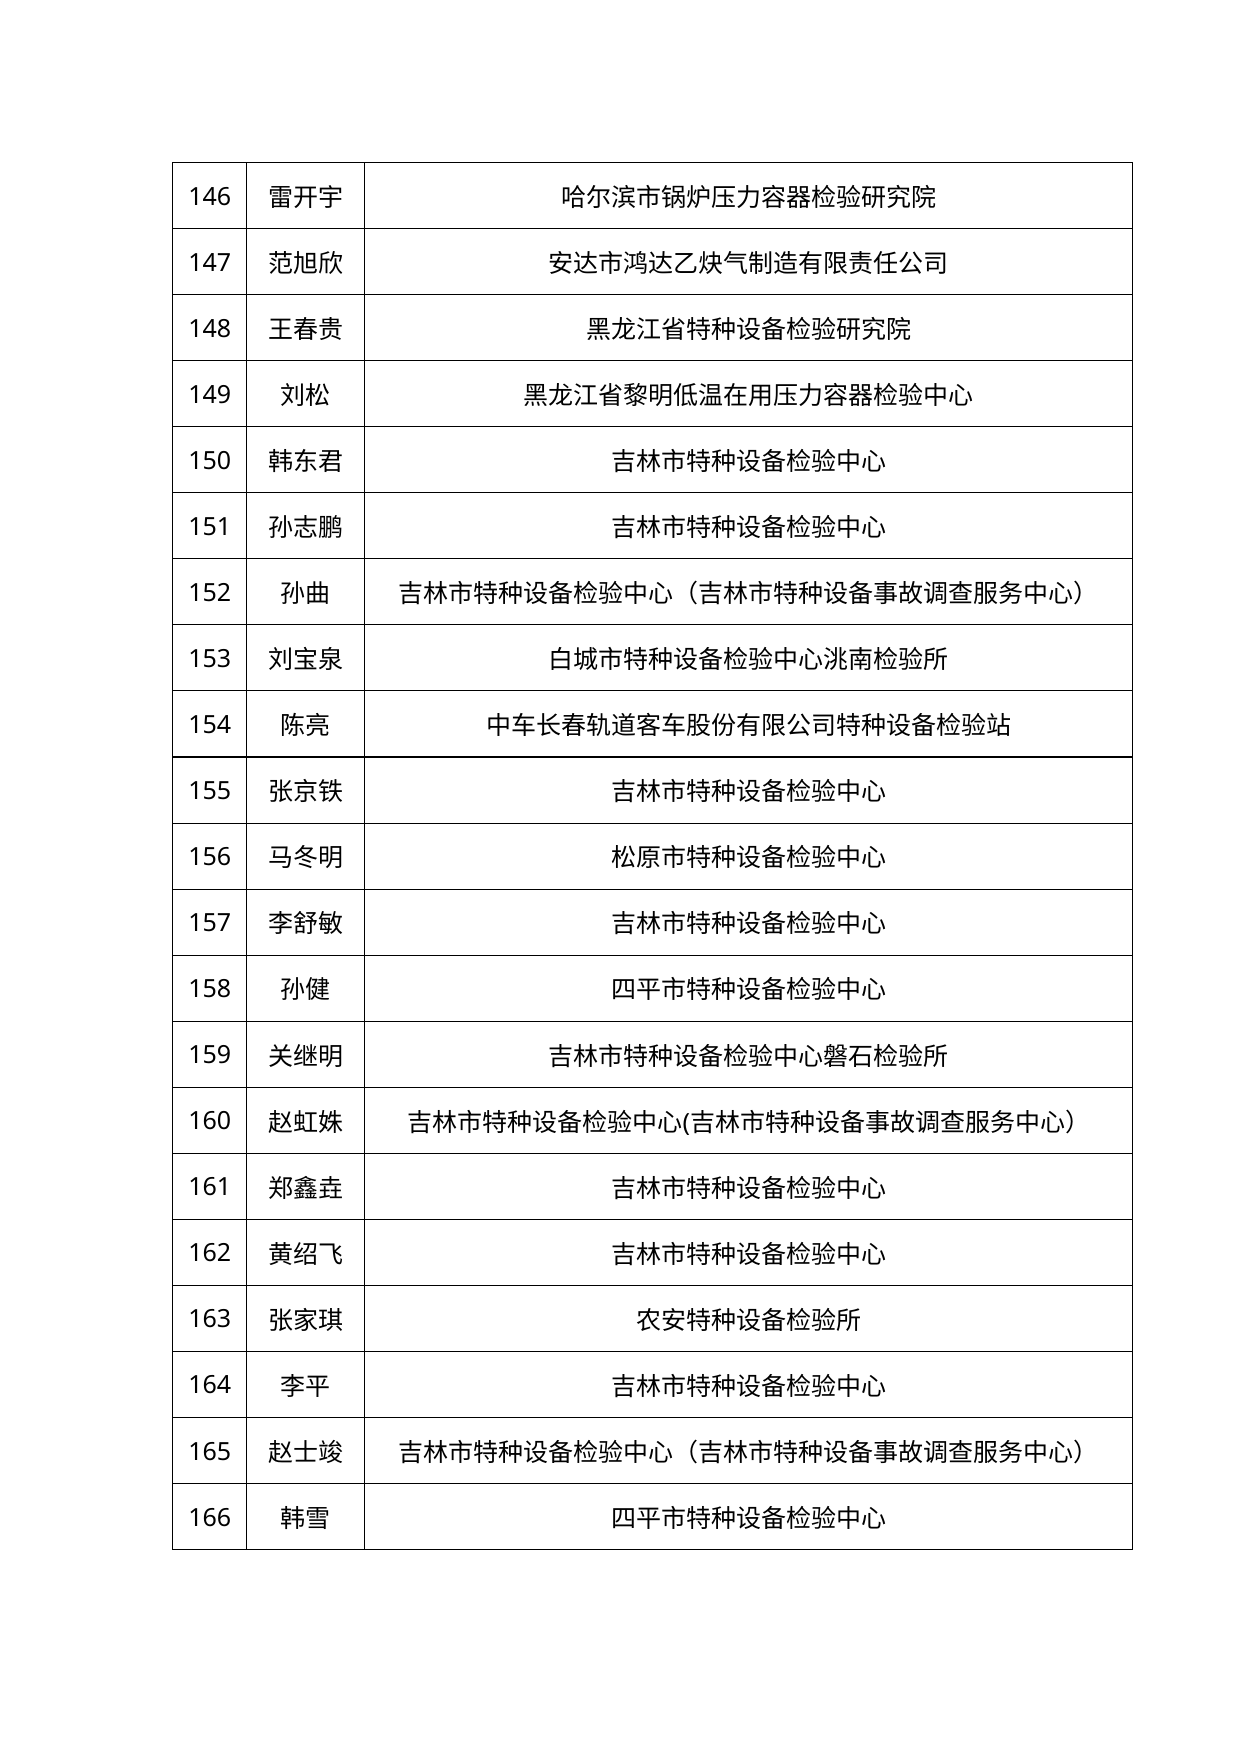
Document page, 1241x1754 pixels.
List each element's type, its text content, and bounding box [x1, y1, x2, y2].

table_cell 164 [173, 1352, 246, 1417]
table_cell 李平 [247, 1352, 364, 1417]
table_cell 吉林市特种设备检验中心 [365, 427, 1132, 492]
table_cell 雷开宇 [247, 163, 364, 228]
table_cell 163 [173, 1286, 246, 1351]
table_cell 松原市特种设备检验中心 [365, 824, 1132, 888]
table_cell 153 [173, 625, 246, 690]
table_cell 中车长春轨道客车股份有限公司特种设备检验站 [365, 691, 1132, 756]
table_cell 156 [173, 824, 246, 888]
table_cell 154 [173, 691, 246, 756]
table_cell 黑龙江省黎明低温在用压力容器检验中心 [365, 361, 1132, 426]
table_cell 黄绍飞 [247, 1220, 364, 1285]
table_cell 马冬明 [247, 824, 364, 888]
table_cell 郑鑫垚 [247, 1154, 364, 1219]
table_cell 146 [173, 163, 246, 228]
table_cell 161 [173, 1154, 246, 1219]
table_cell 安达市鸿达乙炔气制造有限责任公司 [365, 229, 1132, 294]
table_cell 赵虹姝 [247, 1088, 364, 1153]
table_cell 吉林市特种设备检验中心 [365, 1154, 1132, 1219]
table_cell 刘松 [247, 361, 364, 426]
table_cell 157 [173, 890, 246, 954]
table_cell 吉林市特种设备检验中心 [365, 758, 1132, 822]
table_cell 韩东君 [247, 427, 364, 492]
table_cell 王春贵 [247, 295, 364, 360]
table_cell 陈亮 [247, 691, 364, 756]
table_cell 148 [173, 295, 246, 360]
table_cell 158 [173, 956, 246, 1021]
table_cell 农安特种设备检验所 [365, 1286, 1132, 1351]
table_cell 韩雪 [247, 1484, 364, 1549]
table_cell 孙志鹏 [247, 493, 364, 558]
table_cell 吉林市特种设备检验中心 [365, 493, 1132, 558]
table_cell 吉林市特种设备检验中心 [365, 890, 1132, 954]
table_cell 李舒敏 [247, 890, 364, 954]
table_cell 关继明 [247, 1022, 364, 1087]
table_cell 吉林市特种设备检验中心 [365, 1220, 1132, 1285]
table_cell 吉林市特种设备检验中心 [365, 1352, 1132, 1417]
table_cell 162 [173, 1220, 246, 1285]
table_cell 哈尔滨市锅炉压力容器检验研究院 [365, 163, 1132, 228]
table_cell 吉林市特种设备检验中心（吉林市特种设备事故调查服务中心） [365, 1418, 1132, 1483]
table_cell 范旭欣 [247, 229, 364, 294]
table_cell 吉林市特种设备检验中心磐石检验所 [365, 1022, 1132, 1087]
table_cell 赵士竣 [247, 1418, 364, 1483]
table_cell 白城市特种设备检验中心洮南检验所 [365, 625, 1132, 690]
table_cell 166 [173, 1484, 246, 1549]
table_cell 150 [173, 427, 246, 492]
table_cell 孙曲 [247, 559, 364, 624]
table_cell 吉林市特种设备检验中心（吉林市特种设备事故调查服务中心） [365, 559, 1132, 624]
table_cell 吉林市特种设备检验中心(吉林市特种设备事故调查服务中心） [365, 1088, 1132, 1153]
table_cell 155 [173, 758, 246, 822]
table_cell 151 [173, 493, 246, 558]
table_cell 张京铁 [247, 758, 364, 822]
table_cell 四平市特种设备检验中心 [365, 956, 1132, 1021]
table_cell 152 [173, 559, 246, 624]
table_cell 160 [173, 1088, 246, 1153]
table_cell 孙健 [247, 956, 364, 1021]
table_cell 四平市特种设备检验中心 [365, 1484, 1132, 1549]
table_cell 165 [173, 1418, 246, 1483]
table_cell 刘宝泉 [247, 625, 364, 690]
table_cell 147 [173, 229, 246, 294]
table_cell 159 [173, 1022, 246, 1087]
table_cell 黑龙江省特种设备检验研究院 [365, 295, 1132, 360]
table_cell 149 [173, 361, 246, 426]
table_cell 张家琪 [247, 1286, 364, 1351]
